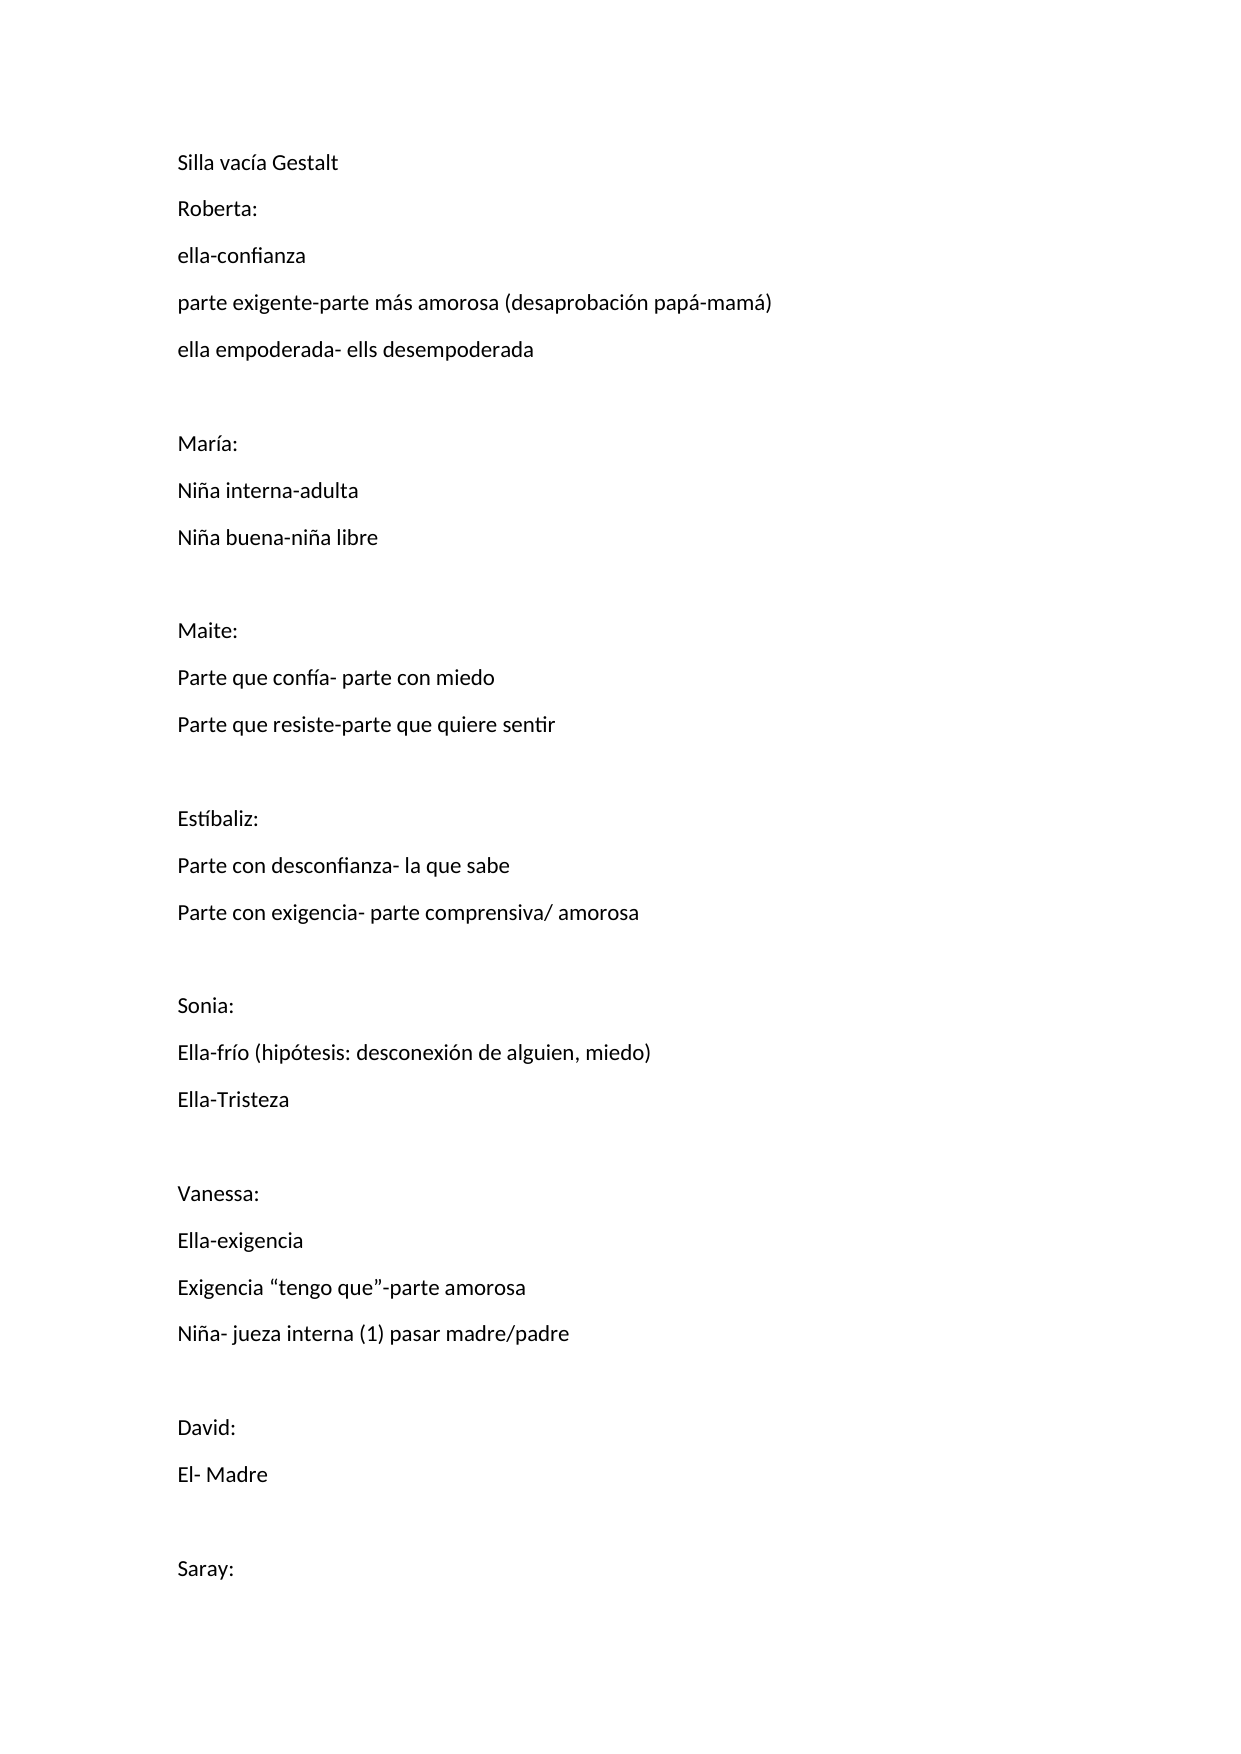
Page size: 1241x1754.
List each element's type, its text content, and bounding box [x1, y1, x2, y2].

text Saray: [177, 1554, 1063, 1582]
text Parte que resiste-parte que quiere sentir [177, 710, 1063, 738]
text Ella-Tristeza [177, 1085, 1063, 1113]
text Maite: [177, 616, 1063, 644]
text Niña interna-adulta [177, 476, 1063, 504]
text Parte que confía- parte con miedo [177, 663, 1063, 691]
text Roberta: [177, 194, 1063, 222]
text Sonia: [177, 991, 1063, 1019]
text Niña buena-niña libre [177, 523, 1063, 551]
text El- Madre [177, 1460, 1063, 1488]
text Niña- jueza interna (1) pasar madre/padre [177, 1319, 1063, 1347]
text Vanessa: [177, 1179, 1063, 1207]
text parte exigente-parte más amorosa (desaprobación papá-mamá) [177, 288, 1063, 316]
text ella empoderada- ells desempoderada [177, 335, 1063, 363]
text Ella-frío (hipótesis: desconexión de alguien, miedo) [177, 1038, 1063, 1066]
text Parte con desconfianza- la que sabe [177, 851, 1063, 879]
text Parte con exigencia- parte comprensiva/ amorosa [177, 898, 1063, 926]
text Estíbaliz: [177, 804, 1063, 832]
text Ella-exigencia [177, 1226, 1063, 1254]
text Exigencia “tengo que”-parte amorosa [177, 1273, 1063, 1301]
text ella-confianza [177, 241, 1063, 269]
text David: [177, 1413, 1063, 1441]
text Silla vacía Gestalt [177, 148, 1063, 176]
text María: [177, 429, 1063, 457]
